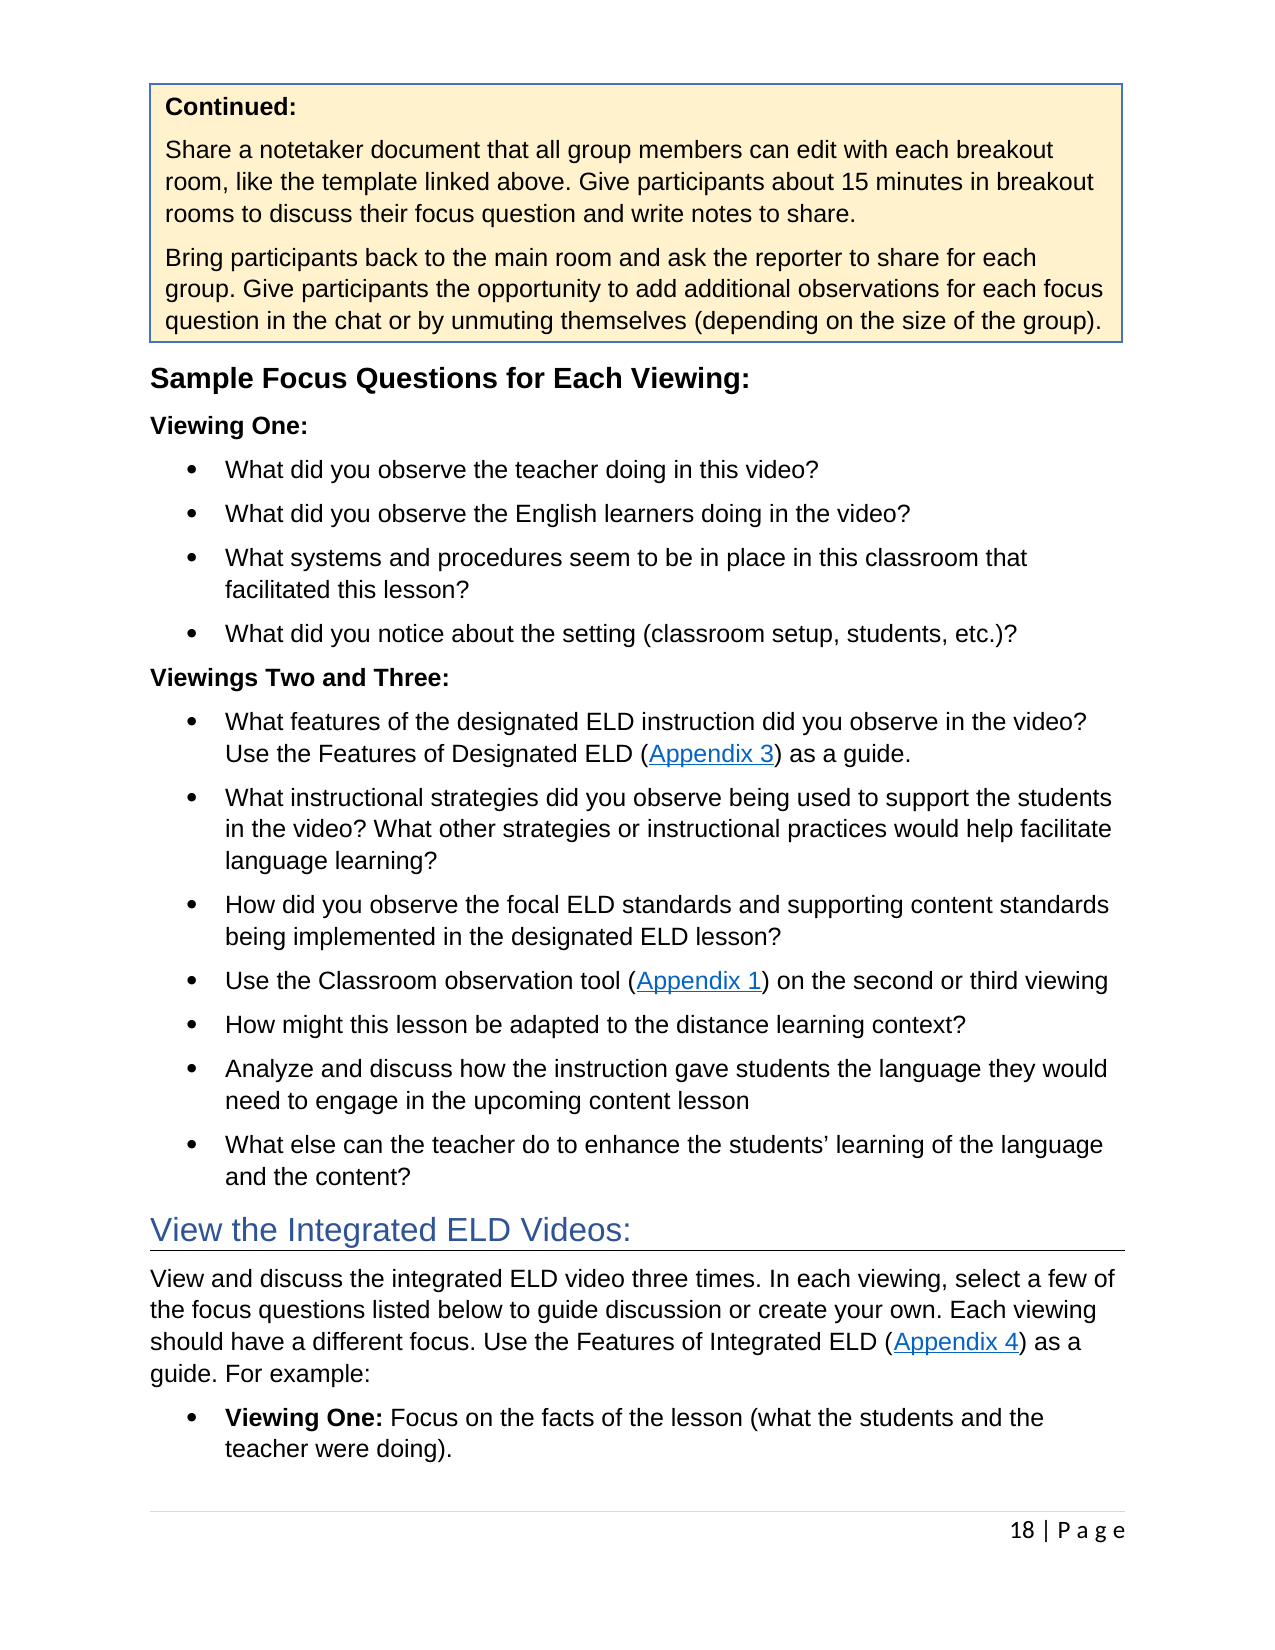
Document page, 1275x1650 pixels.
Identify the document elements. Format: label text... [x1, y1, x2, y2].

list How might this lesson be adapted to the distance learning context? [187, 1010, 1125, 1039]
list What else can the teacher do to enhance the students’ learning of the language and the content? [187, 1130, 1125, 1190]
list Analyze and discuss how the instruction gave students the language they would need to engage in the upcoming content lesson [187, 1054, 1125, 1114]
list Viewing One: Focus on the facts of the lesson (what the students and the teacher were doing). [187, 1403, 1125, 1463]
list What did you observe the teacher doing in this video? [187, 455, 1125, 484]
list Use the Classroom observation tool (Appendix 1) on the second or third viewing [187, 966, 1125, 995]
list How did you observe the focal ELD standards and supporting content standards being implemented in the designated ELD lesson? [187, 890, 1125, 951]
list What did you notice about the setting (classroom setup, students, etc.)? [187, 619, 1125, 648]
text View and discuss the integrated ELD video three times. In each viewing, select a few of the focus questions listed below to guide discussion or create your own. Each viewing should have a different focus. Use the Features of Integrated ELD (Appendix 4) as a guide. For example: [150, 1264, 1125, 1387]
list What instructional strategies did you observe being used to support the students in the video? What other strategies or instructional practices would help facilitate language learning? [187, 783, 1125, 875]
subtitle Sample Focus Questions for Each Viewing: [150, 361, 1125, 395]
list What features of the designated ELD instruction did you observe in the video? Use the Features of Designated ELD (Appendix 3) as a guide. [187, 707, 1125, 767]
list What systems and procedures seem to be in place in this classroom that facilitated this lesson? [187, 543, 1125, 603]
list What did you observe the English learners doing in the video? [187, 499, 1125, 528]
subtitle View the Integrated ELD Videos: [150, 1210, 1125, 1250]
subtitle Viewing One: [150, 411, 1125, 439]
subtitle Viewings Two and Three: [150, 663, 1125, 692]
